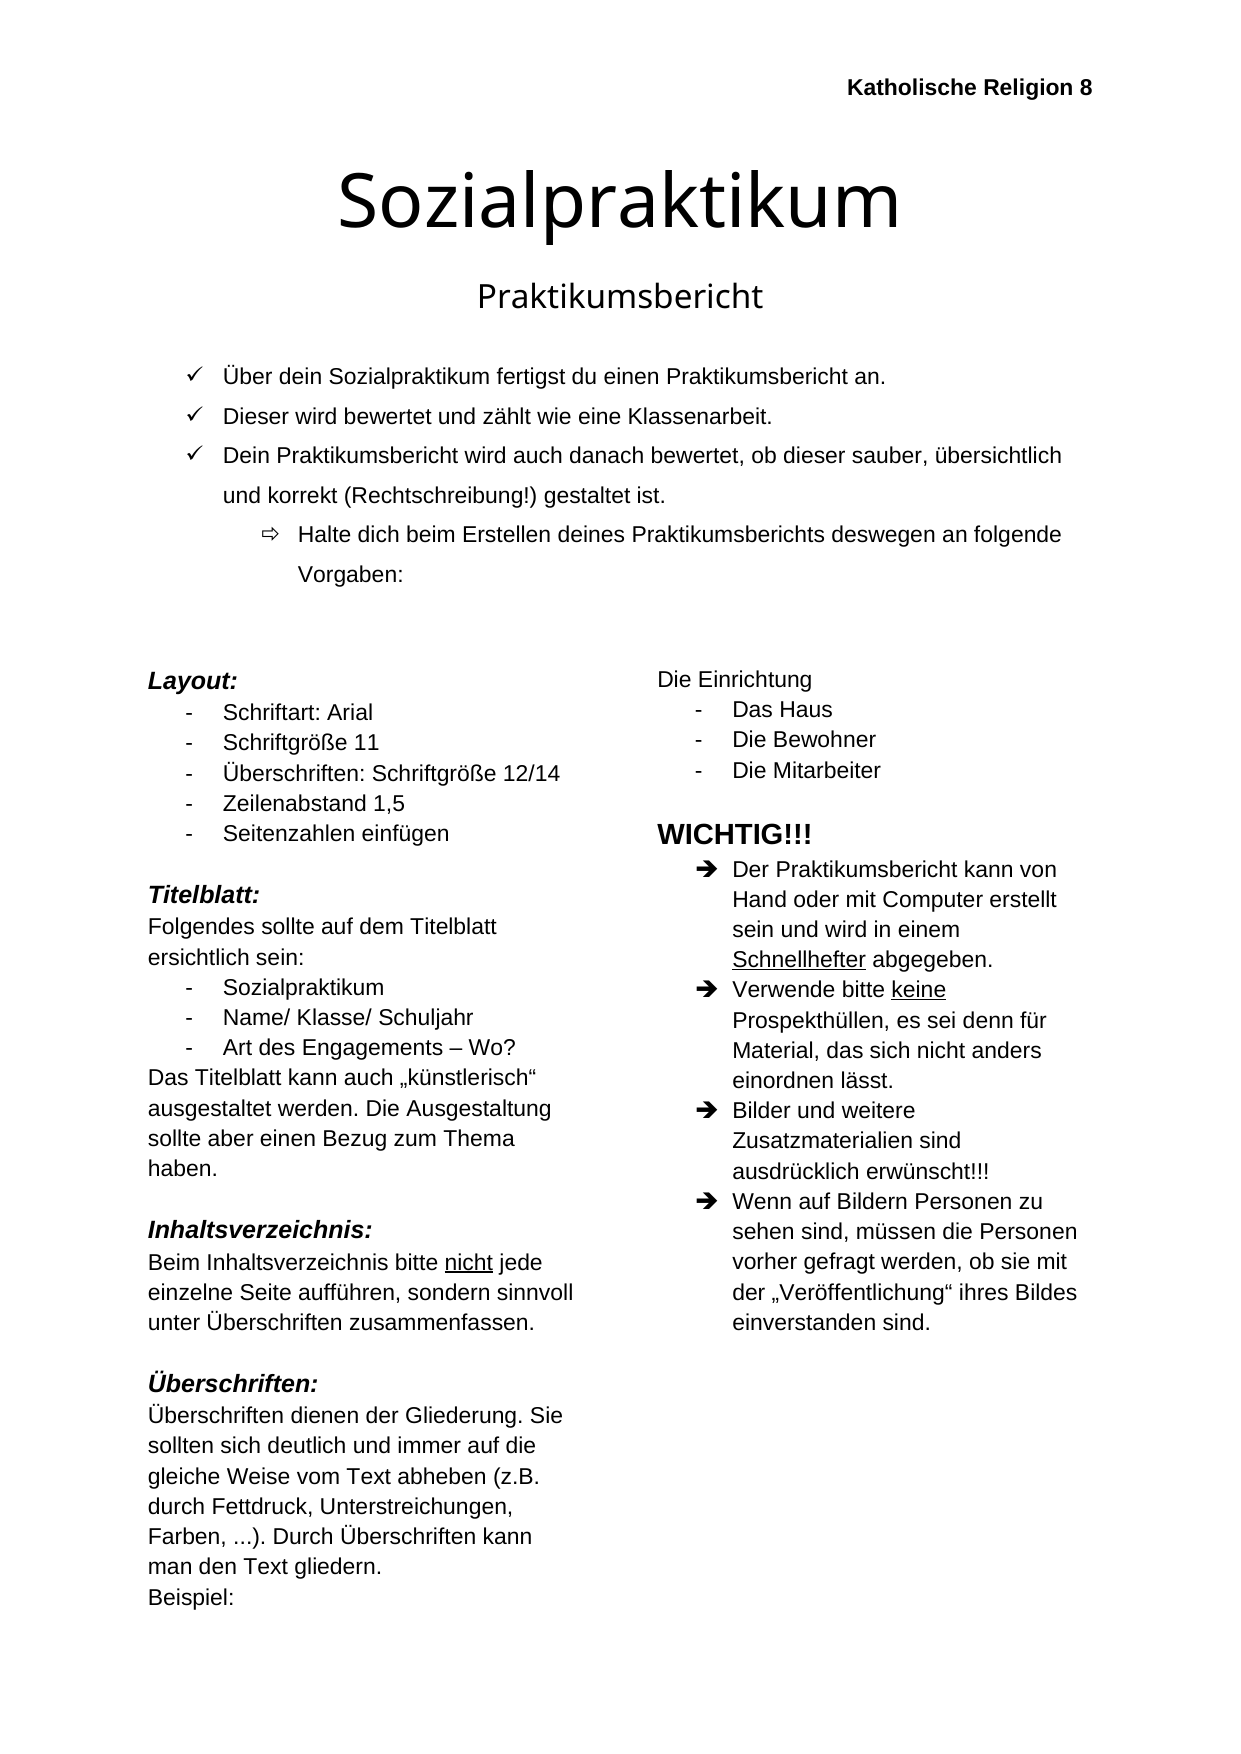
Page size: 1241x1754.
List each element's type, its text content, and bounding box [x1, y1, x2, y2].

text Beim Inhaltsverzeichnis bitte nicht jede einzelne Seite aufführen, sondern sinnvoll unter Überschriften zusammenfassen. [148, 1248, 583, 1335]
list Seitenzahlen einfügen [185, 820, 583, 846]
text Layout: [148, 666, 583, 695]
text WICHTIG!!! [657, 817, 1093, 851]
text Folgendes sollte auf dem Titelblatt ersichtlich sein: [148, 913, 583, 970]
list Bilder und weitere Zusatzmaterialien sind ausdrücklich erwünscht!!! [694, 1097, 1093, 1184]
list Verwende bitte keine Prospekthüllen, es sei denn für Material, das sich nicht anders einordnen lässt. [694, 976, 1093, 1093]
text Beispiel: [148, 1583, 583, 1610]
list Wenn auf Bildern Personen zu sehen sind, müssen die Personen vorher gefragt werden, ob sie mit der „Veröffentlichung“ ihres Bildes einverstanden sind. [694, 1188, 1093, 1335]
text Titelblatt: [148, 880, 583, 909]
list Dein Praktikumsbericht wird auch danach bewertet, ob dieser sauber, übersichtlich und korrekt (Rechtschreibung!) gestaltet ist. [185, 442, 1093, 508]
list Dieser wird bewertet und zählt wie eine Klassenarbeit. [185, 403, 1093, 429]
text Überschriften dienen der Gliederung. Sie sollten sich deutlich und immer auf die gleiche Weise vom Text abheben (z.B. durch Fettdruck, Unterstreichungen, Farben, ...). Durch Überschriften kann man den Text gliedern. [148, 1402, 583, 1580]
list Schriftgröße 11 [185, 729, 583, 756]
list Die Mitarbeiter [694, 757, 1093, 783]
text Überschriften: [148, 1369, 583, 1398]
list Sozialpraktikum [185, 974, 583, 1000]
text Inhaltsverzeichnis: [148, 1215, 583, 1244]
list Zeilenabstand 1,5 [185, 790, 583, 816]
list Art des Engagements – Wo? [185, 1034, 583, 1061]
list Schriftart: Arial [185, 699, 583, 725]
text Die Einrichtung [657, 666, 1093, 692]
list Über dein Sozialpraktikum fertigst du einen Praktikumsbericht an. [185, 363, 1093, 390]
list Name/ Klasse/ Schuljahr [185, 1004, 583, 1030]
list Überschriften: Schriftgröße 12/14 [185, 759, 583, 786]
list Halte dich beim Erstellen deines Praktikumsberichts deswegen an folgende Vorgaben: [260, 521, 1093, 587]
list Der Praktikumsbericht kann von Hand oder mit Computer erstellt sein und wird in einem Schnellhefter abgegeben. [694, 856, 1093, 973]
text Praktikumsbericht [148, 272, 1093, 318]
text Das Titelblatt kann auch „künstlerisch“ ausgestaltet werden. Die Ausgestaltung sollte aber einen Bezug zum Thema haben. [148, 1064, 583, 1181]
list Die Bewohner [694, 726, 1093, 753]
list Das Haus [694, 696, 1093, 723]
text Sozialpraktikum [148, 148, 1093, 250]
